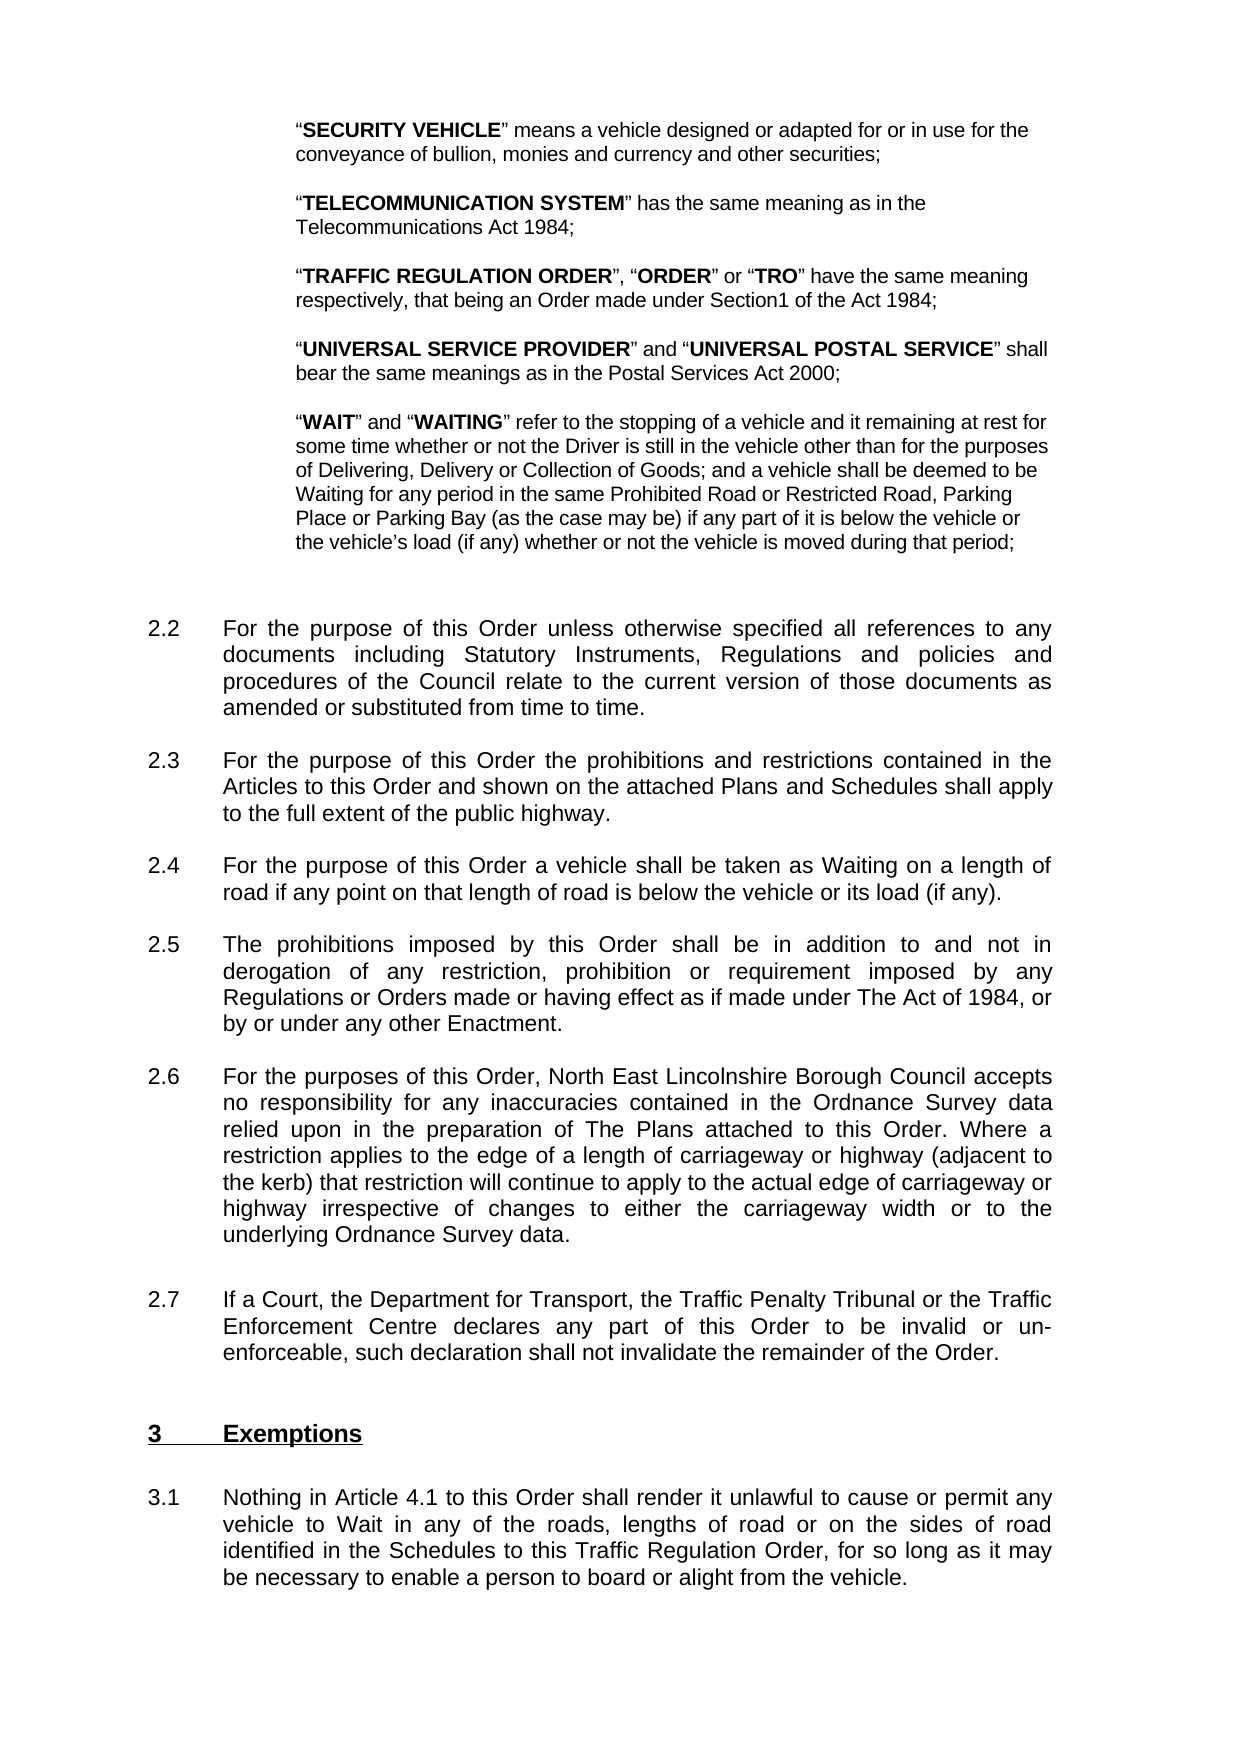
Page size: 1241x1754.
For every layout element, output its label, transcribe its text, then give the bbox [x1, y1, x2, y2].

text 2.2 For the purpose of this Order unless otherwise specified all references to any documents including Statutory Instruments, Regulations and policies and procedures of the Council relate to the current version of those documents as amended or substituted from time to time. [148, 615, 1053, 720]
text “TRAFFIC REGULATION ORDER”, “ORDER” or “TRO” have the same meaning respectively, that being an Order made under Section1 of the Act 1984; [295, 264, 1053, 312]
text 3 Exemptions [148, 1390, 1053, 1448]
text 3.1 Nothing in Article 4.1 to this Order shall render it unlawful to cause or permit any vehicle to Wait in any of the roads, lengths of road or on the sides of road identified in the Schedules to this Traffic Regulation Order, for so long as it may be necessary to enable a person to board or alight from the vehicle. [148, 1484, 1053, 1590]
text “TELECOMMUNICATION SYSTEM” has the same meaning as in the Telecommunications Act 1984; [295, 191, 1053, 239]
text 2.4 For the purpose of this Order a vehicle shall be taken as Waiting on a length of road if any point on that length of road is below the vehicle or its load (if any). [148, 852, 1053, 905]
text 2.3 For the purpose of this Order the prohibitions and restrictions contained in the Articles to this Order and shown on the attached Plans and Schedules shall apply to the full extent of the public highway. [148, 747, 1053, 826]
text 2.6 For the purposes of this Order, North East Lincolnshire Borough Council accepts no responsibility for any inaccuracies contained in the Ordnance Survey data relied upon in the preparation of The Plans attached to this Order. Where a restriction applies to the edge of a length of carriageway or highway (adjacent to the kerb) that restriction will continue to apply to the actual edge of carriageway or highway irrespective of changes to either the carriageway width or to the underlying Ordnance Survey data. [148, 1063, 1053, 1247]
text 2.7 If a Court, the Department for Transport, the Traffic Penalty Tribunal or the Traffic Enforcement Centre declares any part of this Order to be invalid or un-enforceable, such declaration shall not invalidate the remainder of the Order. [148, 1286, 1053, 1365]
text “SECURITY VEHICLE” means a vehicle designed or adapted for or in use for the conveyance of bullion, monies and currency and other securities; [295, 118, 1053, 166]
text 2.5 The prohibitions imposed by this Order shall be in addition to and not in derogation of any restriction, prohibition or requirement imposed by any Regulations or Orders made or having effect as if made under The Act of 1984, or by or under any other Enactment. [148, 931, 1053, 1037]
text “UNIVERSAL SERVICE PROVIDER” and “UNIVERSAL POSTAL SERVICE” shall bear the same meanings as in the Postal Services Act 2000; [295, 337, 1053, 385]
text “WAIT” and “WAITING” refer to the stopping of a vehicle and it remaining at rest for some time whether or not the Driver is still in the vehicle other than for the purposes of Delivering, Delivery or Collection of Goods; and a vehicle shall be deemed to be Waiting for any period in the same Prohibited Road or Restricted Road, Parking Place or Parking Bay (as the case may be) if any part of it is below the vehicle or the vehicle’s load (if any) whether or not the vehicle is moved during that period; [295, 410, 1053, 553]
